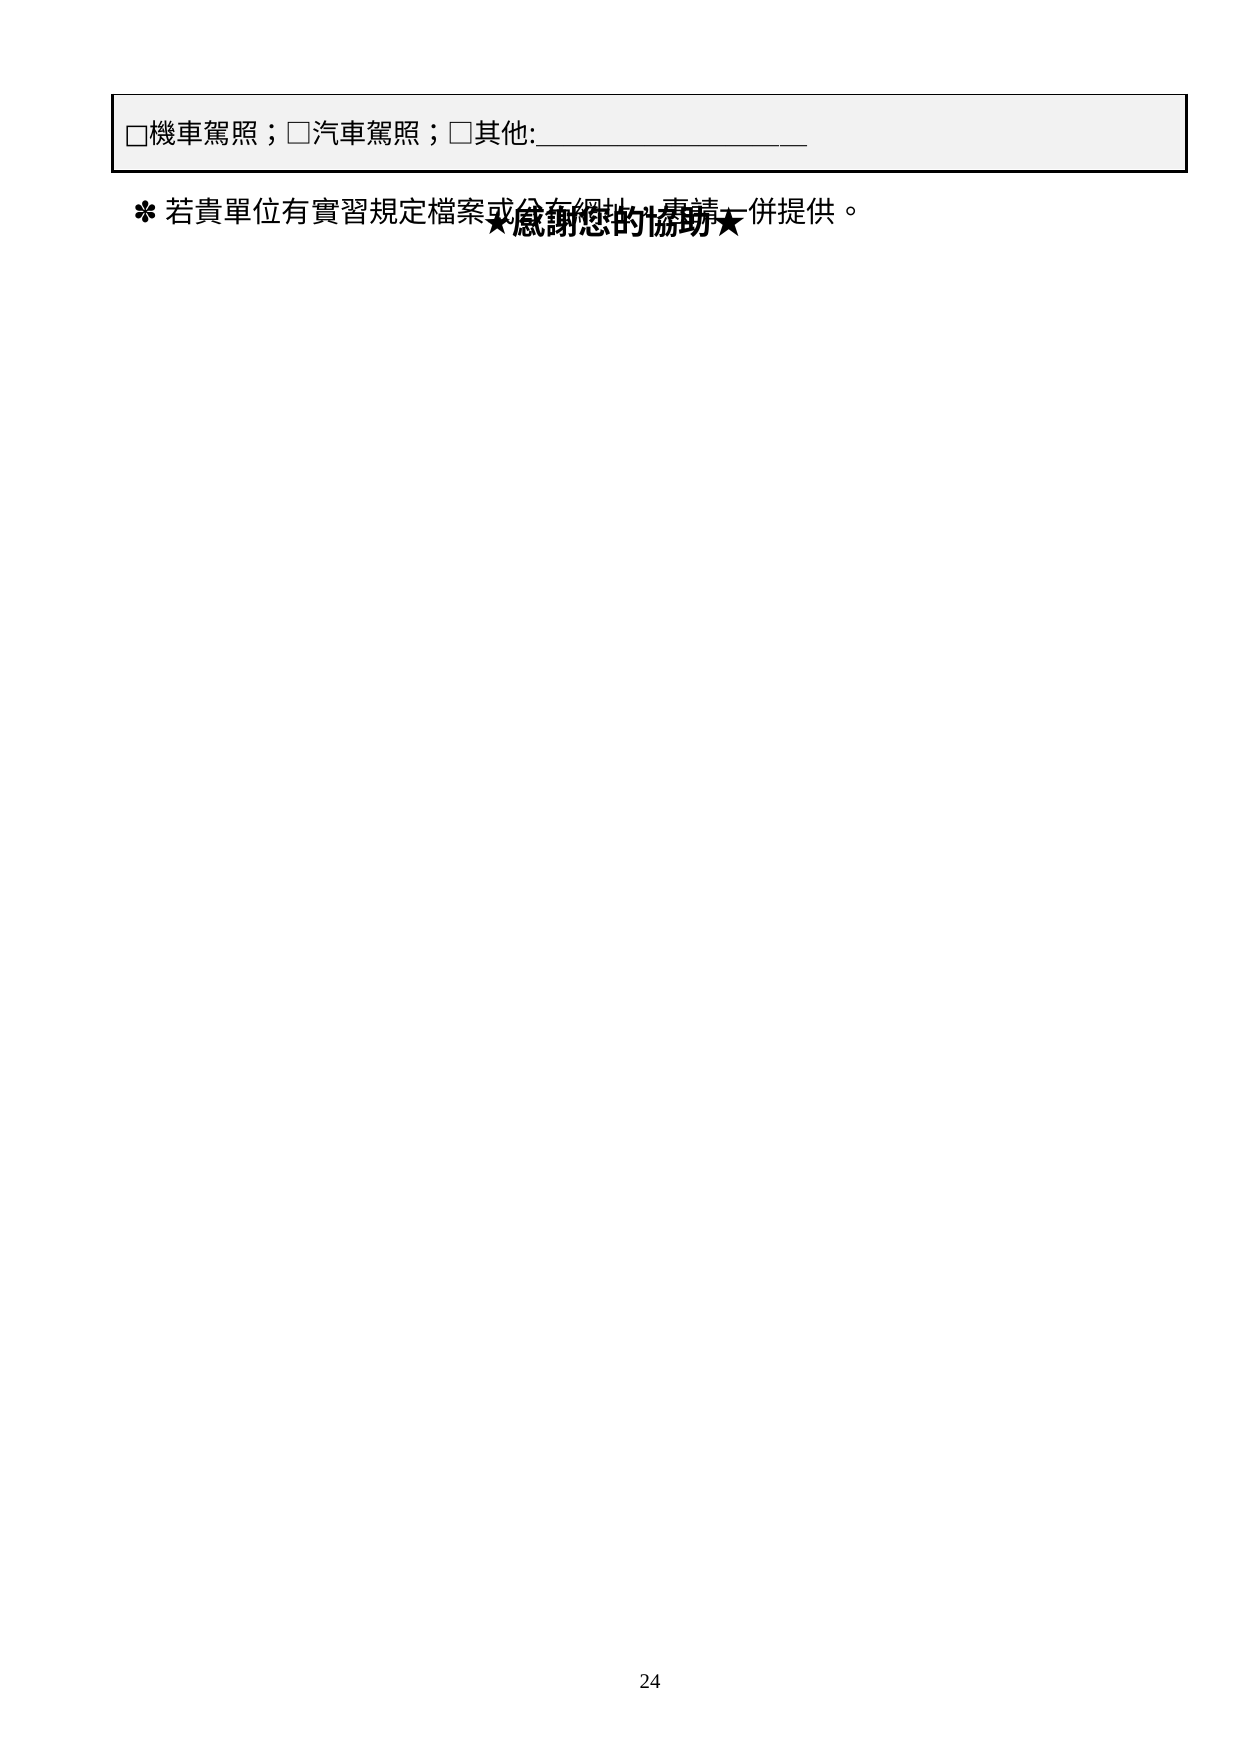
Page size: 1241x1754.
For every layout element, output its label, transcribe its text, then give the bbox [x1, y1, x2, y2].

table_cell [114, 95, 1185, 169]
text ✽ 若貴單位有實習規定檔案或公布網址，惠請一併提供。 [133, 173, 1167, 248]
